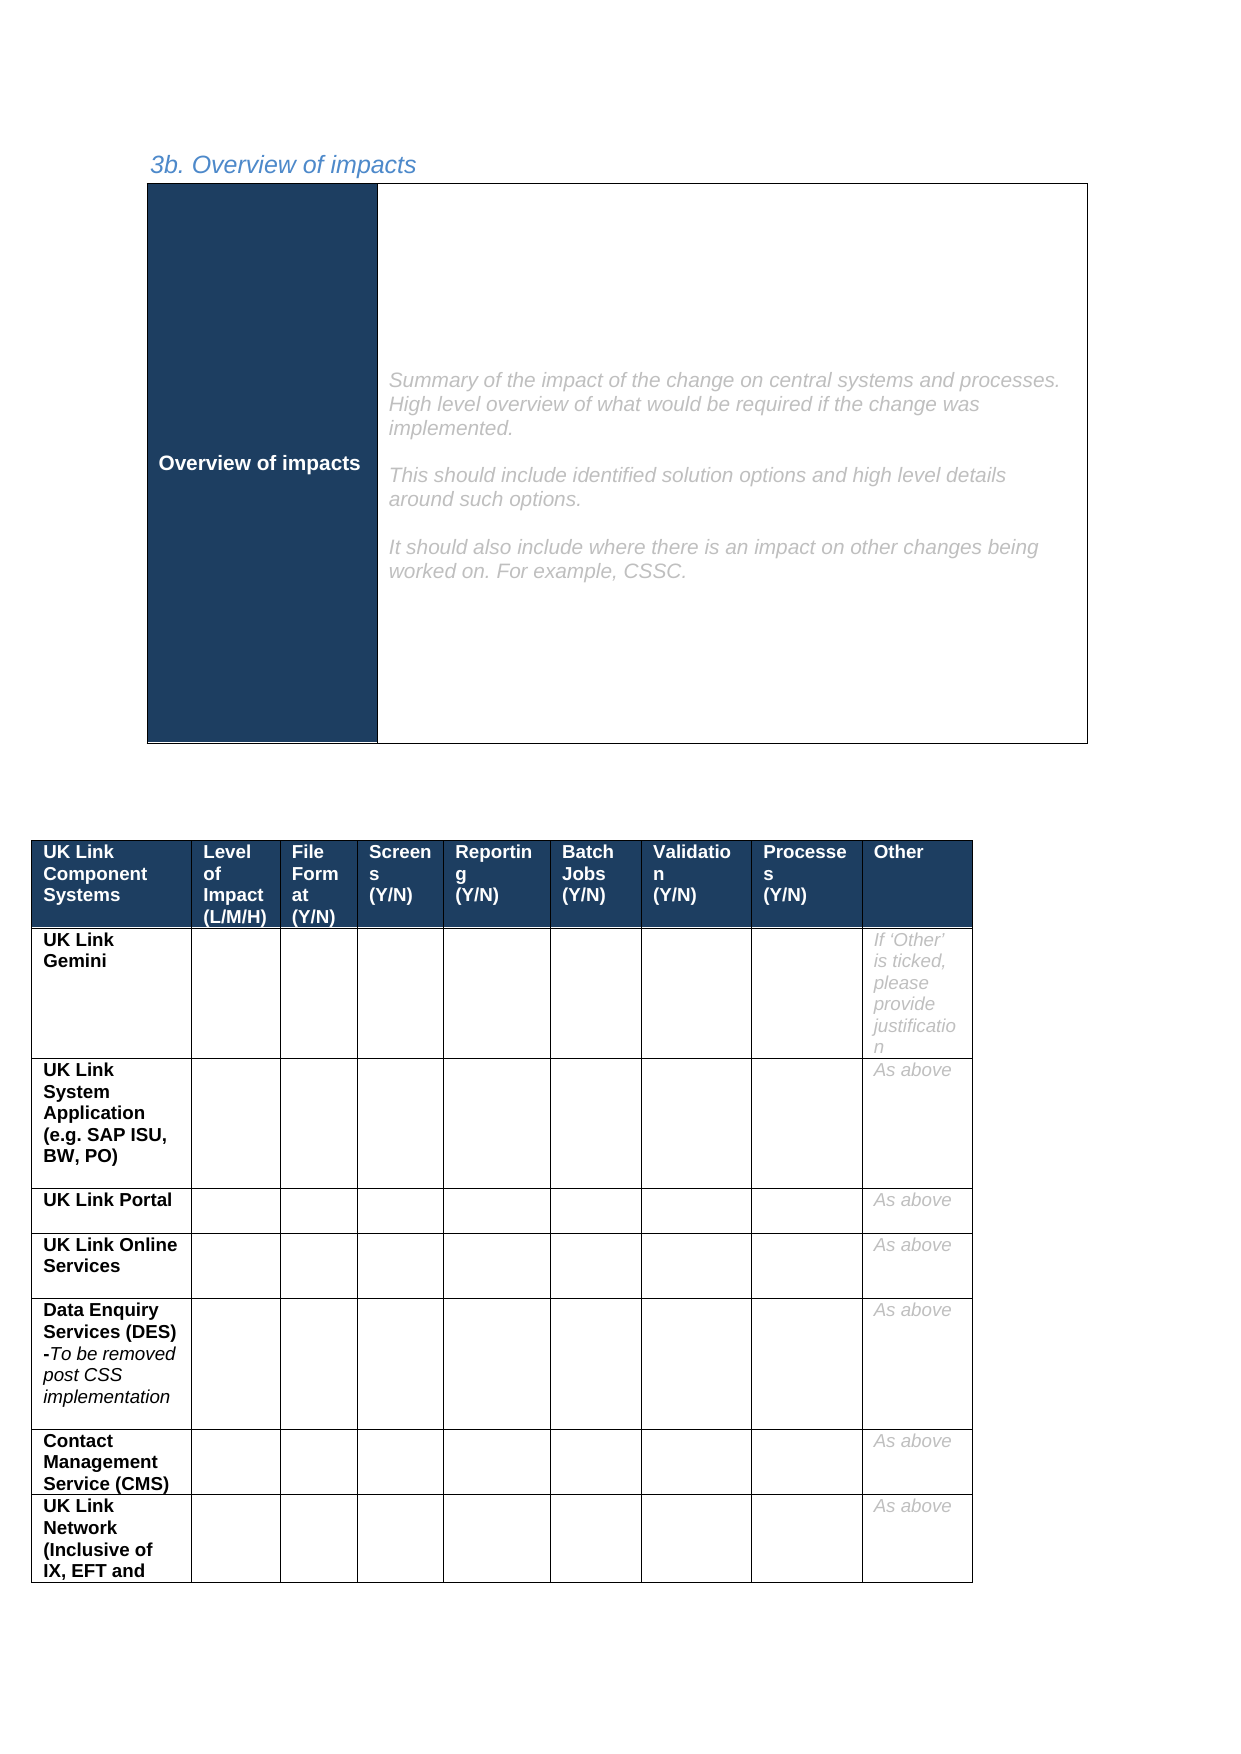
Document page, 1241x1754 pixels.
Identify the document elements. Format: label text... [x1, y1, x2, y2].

table_header File Format (Y/N) [281, 841, 357, 927]
table_cell [642, 1234, 751, 1298]
table_cell [752, 1189, 862, 1232]
table_cell [642, 1299, 751, 1428]
table_cell [444, 1189, 550, 1232]
table_cell [551, 1059, 641, 1188]
table_cell [444, 929, 550, 1058]
table_cell UK Link System Application (e.g. SAP ISU, BW, PO) [32, 1059, 191, 1188]
table_cell [642, 1059, 751, 1188]
table_cell [551, 1234, 641, 1298]
table_header Reporting (Y/N) [444, 841, 550, 927]
table_cell [752, 1234, 862, 1298]
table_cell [32, 1495, 191, 1582]
table_cell As above [863, 1430, 972, 1494]
table_cell [192, 1189, 280, 1232]
table_cell [192, 1059, 280, 1188]
table_cell Contact Management Service (CMS) [32, 1430, 191, 1494]
table_cell [192, 929, 280, 1058]
table_cell [358, 1299, 443, 1428]
table_cell As above [863, 1495, 972, 1582]
table_cell UK Link Gemini [32, 929, 191, 1058]
table_cell As above [863, 1059, 972, 1188]
table_cell [551, 1189, 641, 1232]
table_cell As above [863, 1234, 972, 1298]
table_cell [752, 1495, 862, 1582]
table_cell [752, 1430, 862, 1494]
table_header Level of Impact (L/M/H) [192, 841, 280, 927]
table_cell [281, 1495, 357, 1582]
table_cell [192, 1299, 280, 1428]
table_cell [281, 1189, 357, 1232]
table_header Other [863, 841, 972, 927]
table_cell [551, 929, 641, 1058]
table_cell [444, 1234, 550, 1298]
table_cell [444, 1299, 550, 1428]
table_cell [192, 1495, 280, 1582]
table_cell As above [863, 1299, 972, 1428]
table_cell UK Link Online Services [32, 1234, 191, 1298]
table_cell [642, 1430, 751, 1494]
table_cell [358, 1059, 443, 1188]
table_cell If ‘Other’ is ticked, please provide justification [863, 929, 972, 1058]
table_cell [358, 1495, 443, 1582]
table_header Batch Jobs (Y/N) [551, 841, 641, 927]
table_cell [192, 1430, 280, 1494]
table_cell [281, 1059, 357, 1188]
table_cell [281, 1234, 357, 1298]
table_cell [642, 929, 751, 1058]
table_cell [642, 1189, 751, 1232]
table_header Screens (Y/N) [358, 841, 443, 927]
table_cell [358, 1189, 443, 1232]
table_cell [358, 929, 443, 1058]
table_cell [642, 1495, 751, 1582]
table_cell [444, 1430, 550, 1494]
table_cell [444, 1495, 550, 1582]
table_header Overview of impacts [148, 184, 377, 742]
table_cell [444, 1059, 550, 1188]
table_cell [551, 1430, 641, 1494]
table_cell [551, 1495, 641, 1582]
table_cell [752, 929, 862, 1058]
table_cell [281, 1299, 357, 1428]
table_cell [752, 1059, 862, 1188]
table_cell [358, 1234, 443, 1298]
table_cell Data Enquiry Services (DES) -To be removed post CSS implementation [32, 1299, 191, 1428]
table_header Processes (Y/N) [752, 841, 862, 927]
table_header Summary of the impact of the change on central systems and processes. High level overview of what would be required if the change was implemented. This should include identified solution options and high level details around such options. It should also include where there is an impact on other changes being worked on. For example, CSSC. [378, 184, 1087, 742]
subtitle 3b. Overview of impacts [150, 150, 1090, 179]
table_cell [752, 1299, 862, 1428]
table_cell [281, 929, 357, 1058]
table_cell UK Link Portal [32, 1189, 191, 1232]
table_header Validation (Y/N) [642, 841, 751, 927]
table_cell [192, 1234, 280, 1298]
table_cell [358, 1430, 443, 1494]
table_header UK Link Component Systems [32, 841, 191, 927]
table_cell [281, 1430, 357, 1494]
table_cell [551, 1299, 641, 1428]
table_cell As above [863, 1189, 972, 1232]
